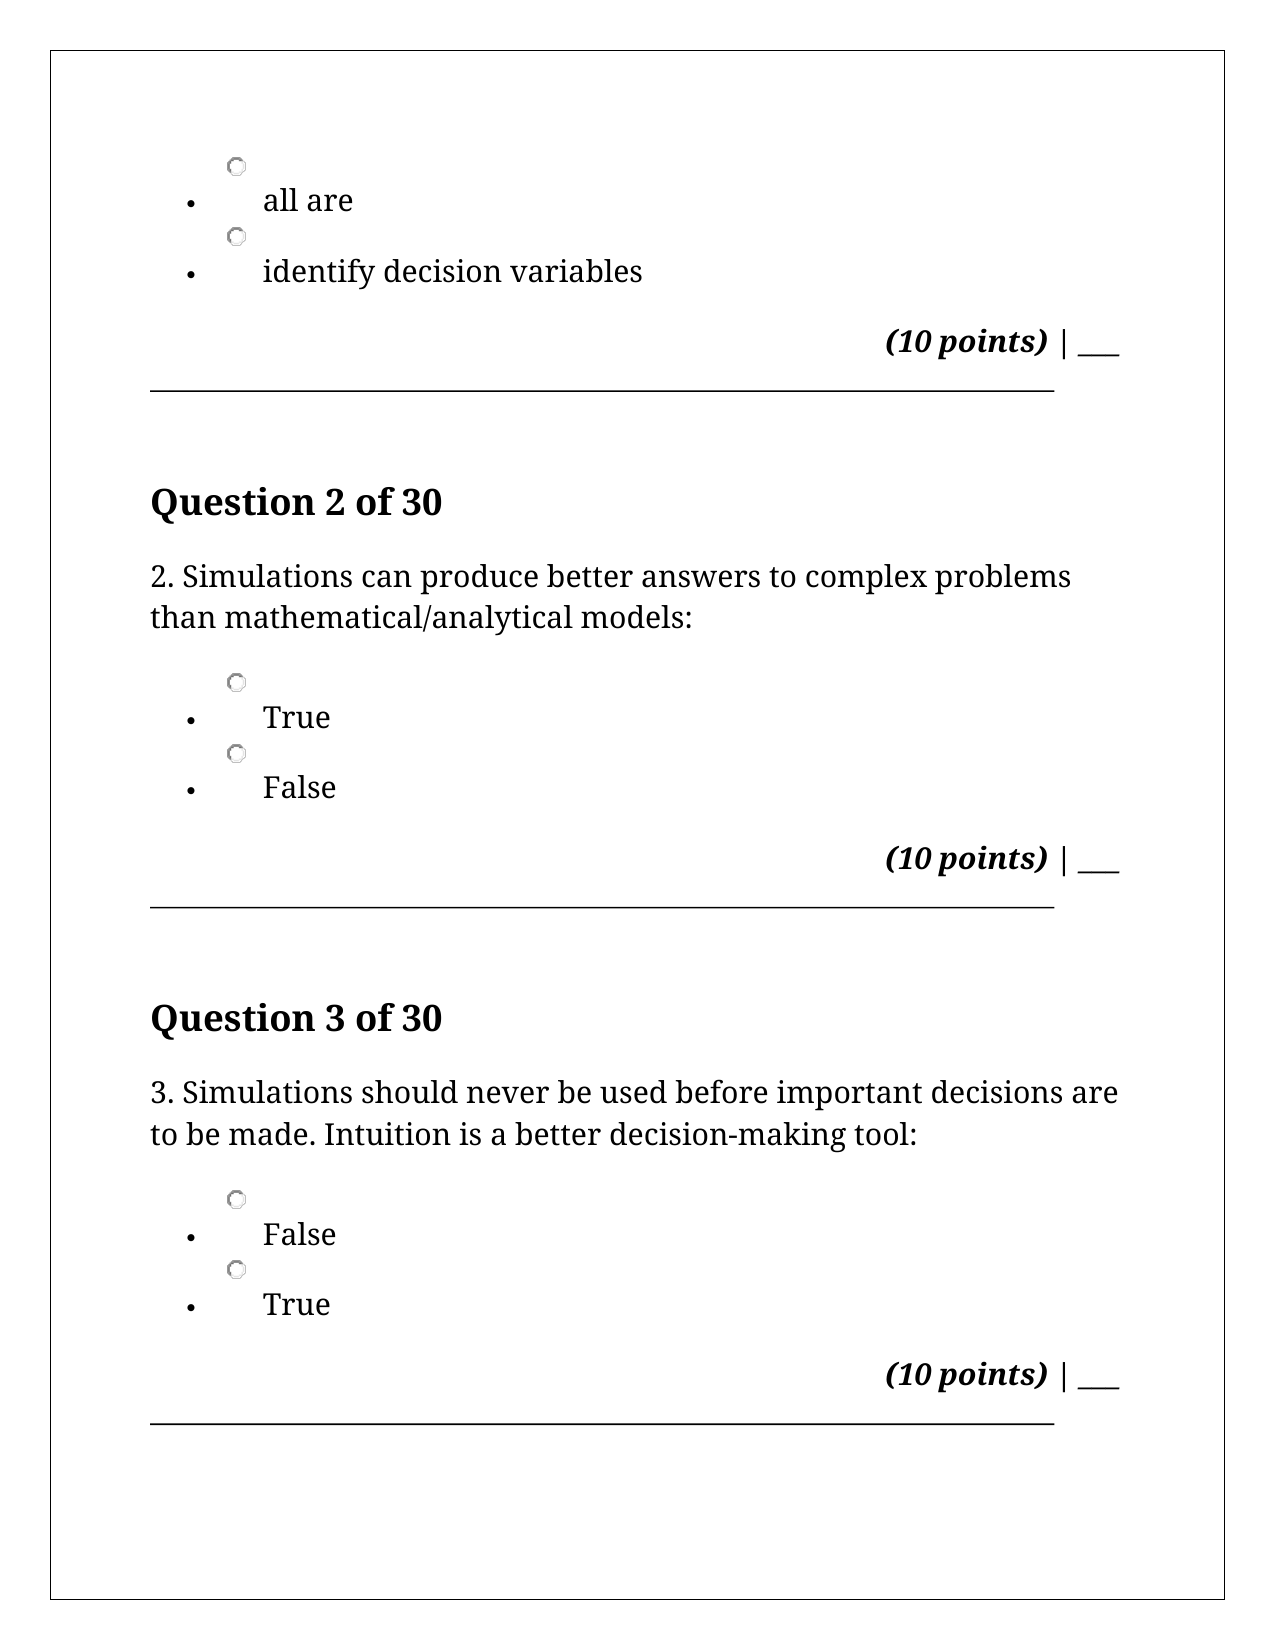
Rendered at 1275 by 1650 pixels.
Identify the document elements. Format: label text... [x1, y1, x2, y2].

text Question 3 of 30 [150, 993, 1125, 1042]
text (10 points) | ___ [150, 837, 1125, 878]
text 3. Simulations should never be used before important decisions are to be made. Intuition is a better decision-making tool: [150, 1072, 1125, 1154]
list identify decision variables [187, 221, 1125, 291]
list True [187, 1254, 1125, 1324]
text 2. Simulations can produce better answers to complex problems than mathematical/analytical models: [150, 555, 1125, 637]
list True [187, 667, 1125, 737]
list False [187, 1183, 1125, 1254]
list False [187, 737, 1125, 808]
text (10 points) | ___ [150, 320, 1125, 362]
text (10 points) | ___ [150, 1353, 1125, 1395]
text Question 2 of 30 [150, 476, 1125, 526]
list all are [187, 150, 1125, 221]
